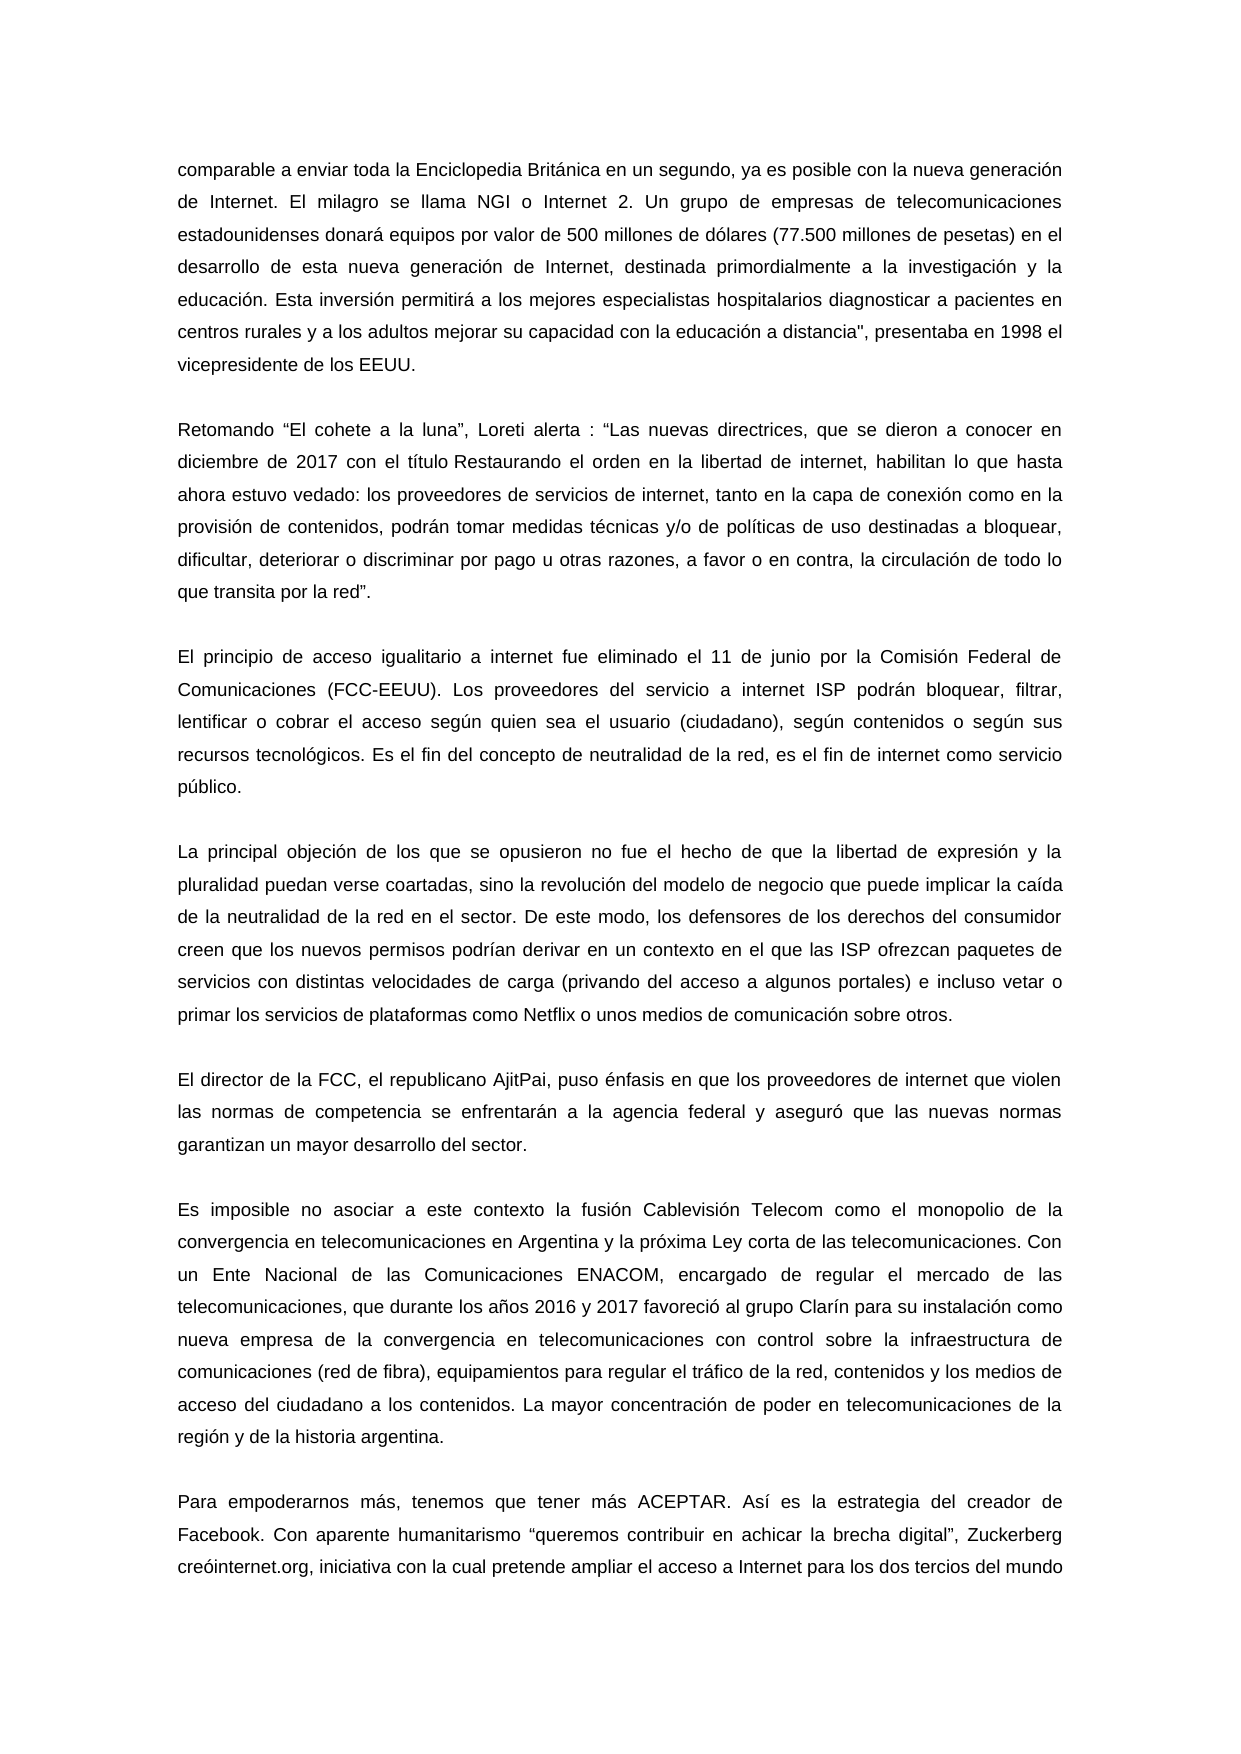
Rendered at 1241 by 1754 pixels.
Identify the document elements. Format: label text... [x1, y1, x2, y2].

text La principal objeción de los que se opusieron no fue el hecho de que la libertad de expresión y la pluralidad puedan verse coartadas, sino la revolución del modelo de negocio que puede implicar la caída de la neutralidad de la red en el sector. De este modo, los defensores de los derechos del consumidor creen que los nuevos permisos podrían derivar en un contexto en el que las ISP ofrezcan paquetes de servicios con distintas velocidades de carga (privando del acceso a algunos portales) e incluso vetar o primar los servicios de plataformas como Netflix o unos medios de comunicación sobre otros. [177, 830, 1063, 1025]
text Es imposible no asociar a este contexto la fusión Cablevisión Telecom como el monopolio de la convergencia en telecomunicaciones en Argentina y la próxima Ley corta de las telecomunicaciones. Con un Ente Nacional de las Comunicaciones ENACOM, encargado de regular el mercado de las telecomunicaciones, que durante los años 2016 y 2017 favoreció al grupo Clarín para su instalación como nueva empresa de la convergencia en telecomunicaciones con control sobre la infraestructura de comunicaciones (red de fibra), equipamientos para regular el tráfico de la red, contenidos y los medios de acceso del ciudadano a los contenidos. La mayor concentración de poder en telecomunicaciones de la región y de la historia argentina. [177, 1188, 1063, 1448]
text El director de la FCC, el republicano AjitPai, puso énfasis en que los proveedores de internet que violen las normas de competencia se enfrentarán a la agencia federal y aseguró que las nuevas normas garantizan un mayor desarrollo del sector. [177, 1058, 1063, 1155]
text Retomando “El cohete a la luna”, Loreti alerta : “Las nuevas directrices, que se dieron a conocer en diciembre de 2017 con el título Restaurando el orden en la libertad de internet, habilitan lo que hasta ahora estuvo vedado: los proveedores de servicios de internet, tanto en la capa de conexión como en la provisión de contenidos, podrán tomar medidas técnicas y/o de políticas de uso destinadas a bloquear, dificultar, deteriorar o discriminar por pago u otras razones, a favor o en contra, la circulación de todo lo que transita por la red”. [177, 408, 1063, 603]
text El principio de acceso igualitario a internet fue eliminado el 11 de junio por la Comisión Federal de Comunicaciones (FCC-EEUU). Los proveedores del servicio a internet ISP podrán bloquear, filtrar, lentificar o cobrar el acceso según quien sea el usuario (ciudadano), según contenidos o según sus recursos tecnológicos. Es el fin del concepto de neutralidad de la red, es el fin de internet como servicio público. [177, 635, 1063, 798]
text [177, 1480, 1063, 1578]
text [177, 148, 1063, 375]
